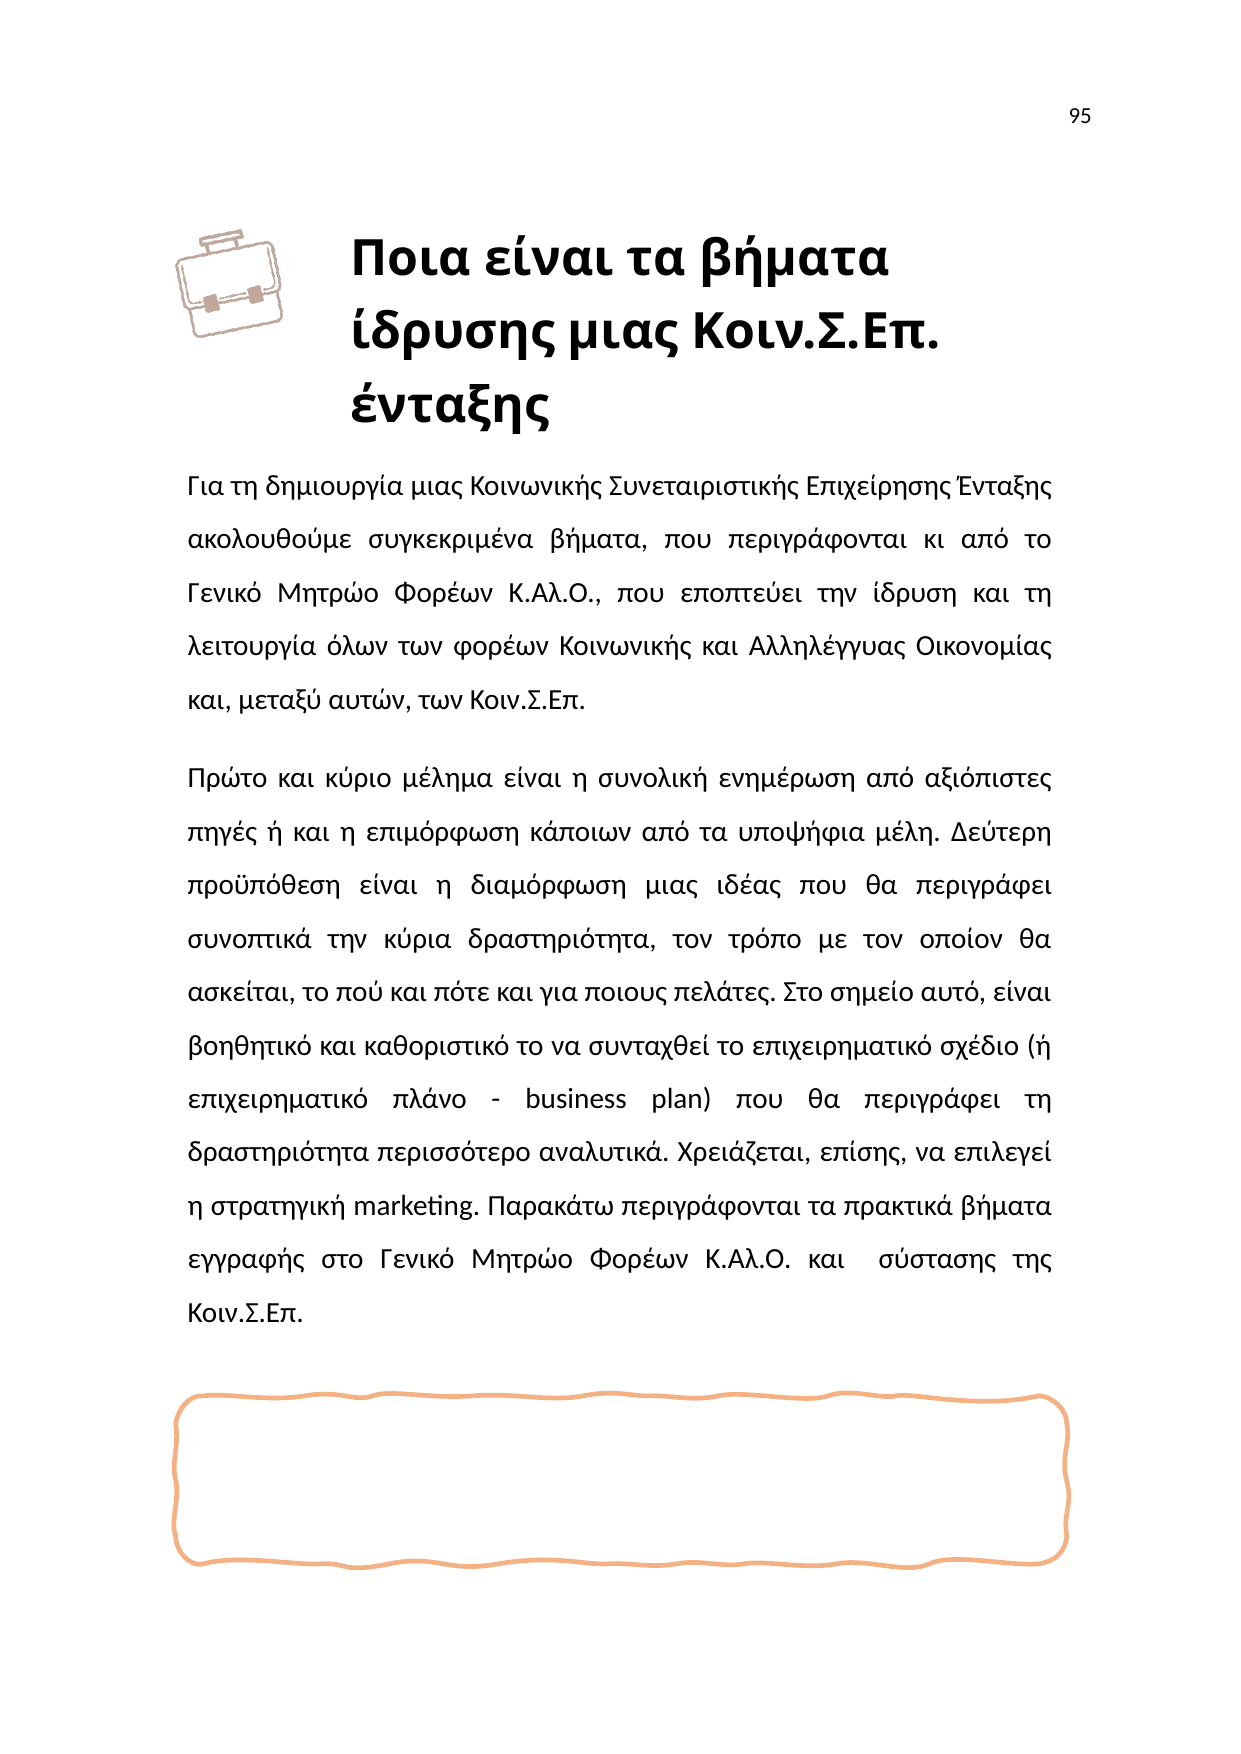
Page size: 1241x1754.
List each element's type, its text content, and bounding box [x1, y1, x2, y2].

text Πρώτο και κύριο μέλημα είναι η συνολική ενημέρωση από αξιόπιστες πηγές ή και η επιμόρφωση κάποιων από τα υποψήφια μέλη. Δεύτερη προϋπόθεση είναι η διαμόρφωση μιας ιδέας που θα περιγράφει συνοπτικά την κύρια δραστηριότητα, τον τρόπο με τον οποίον θα ασκείται, το πού και πότε και για ποιους πελάτες. Στο σημείο αυτό, είναι βοηθητικό και καθοριστικό το να συνταχθεί το επιχειρηματικό σχέδιο (ή επιχειρηματικό πλάνο - business plan) που θα περιγράφει τη δραστηριότητα περισσότερο αναλυτικά. Χρειάζεται, επίσης, να επιλεγεί η στρατηγική marketing. Παρακάτω περιγράφονται τα πρακτικά βήματα εγγραφής στο Γενικό Μητρώο Φορέων Κ.Αλ.Ο. και σύστασης της Κοιν.Σ.Επ. [187, 759, 1053, 1329]
subtitle Ποια είναι τα βήματα ίδρυσης μιας Κοιν.Σ.Επ. ένταξης [350, 222, 970, 437]
text Για τη δημιουργία μιας Κοινωνικής Συνεταιριστικής Επιχείρησης Ένταξης ακολουθούμε συγκεκριμένα βήματα, που περιγράφονται κι από το Γενικό Μητρώο Φορέων Κ.Αλ.Ο., που εποπτεύει την ίδρυση και τη λειτουργία όλων των φορέων Κοινωνικής και Αλληλέγγυας Οικονομίας και, μεταξύ αυτών, των Κοιν.Σ.Επ. [187, 467, 1053, 717]
